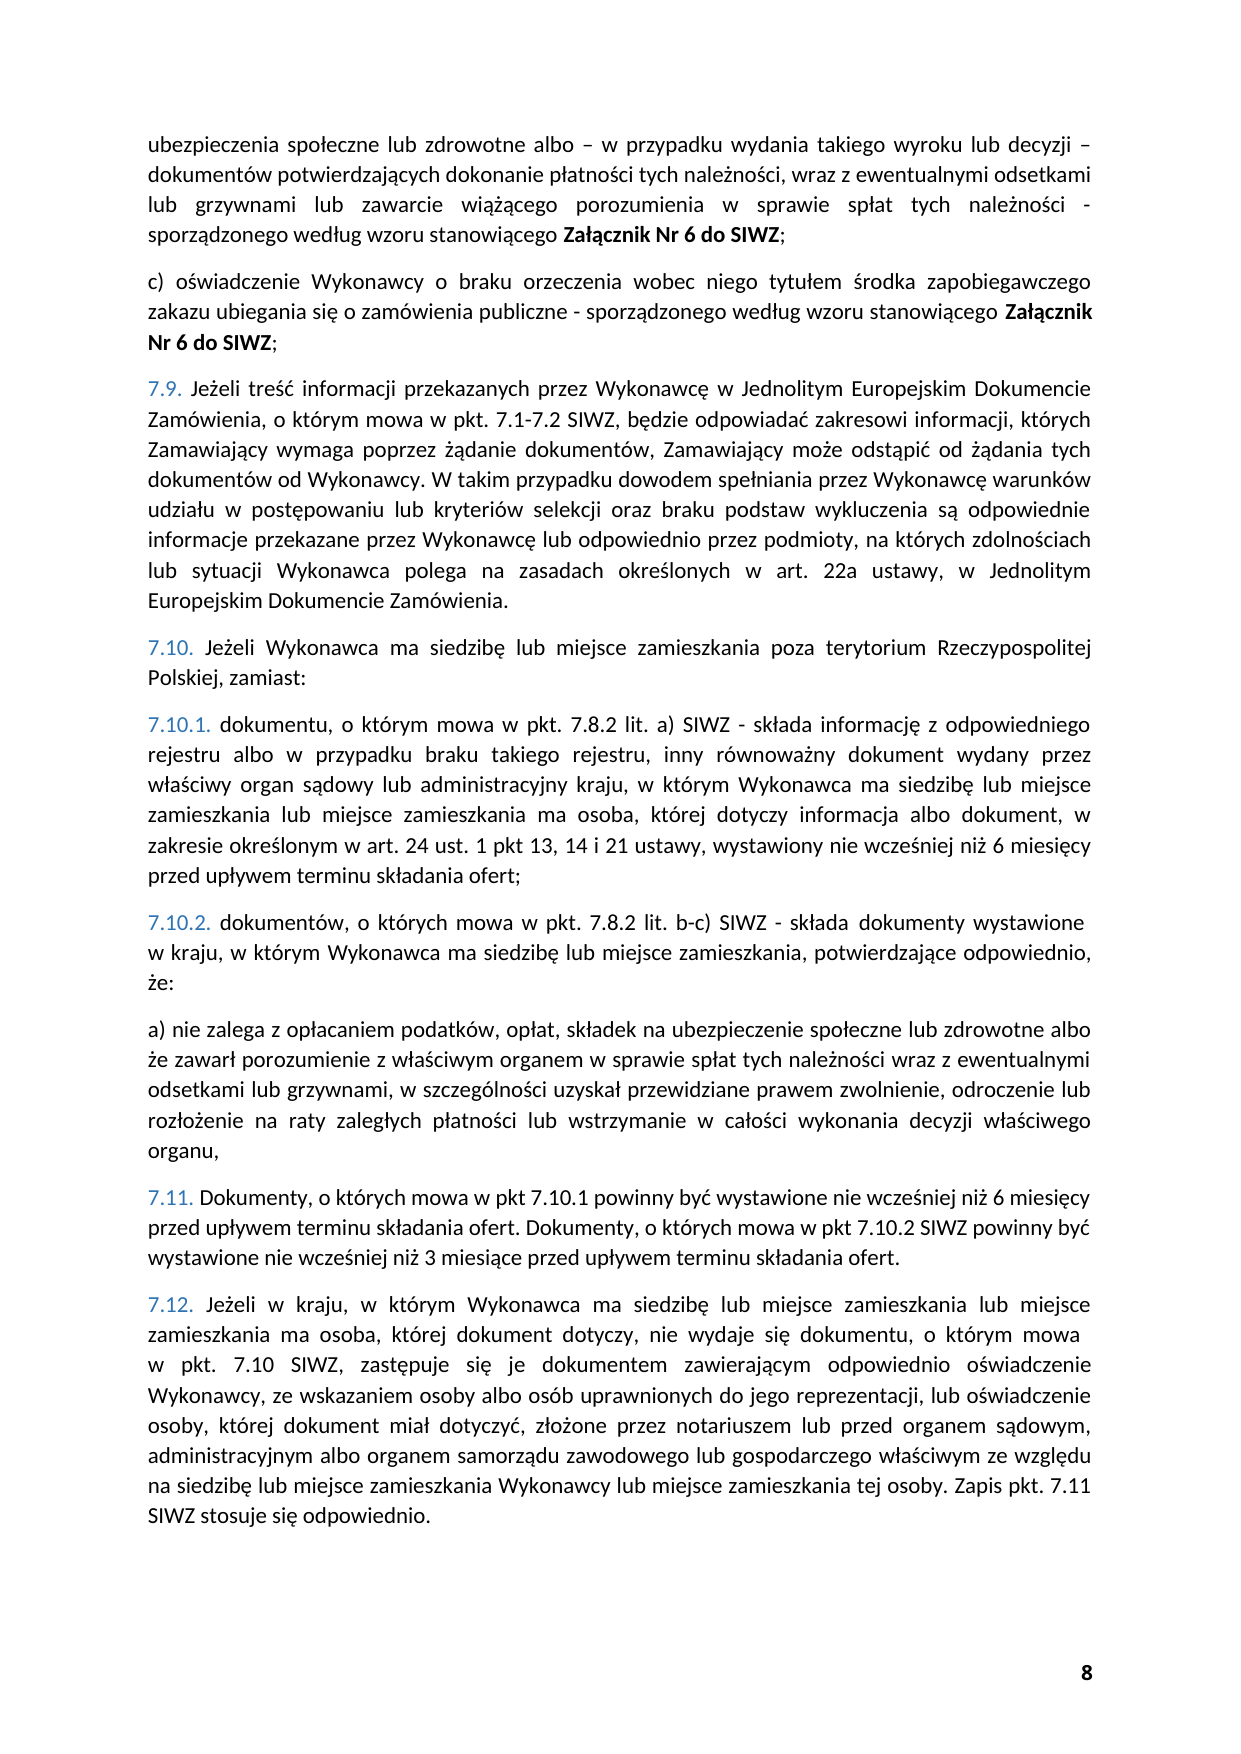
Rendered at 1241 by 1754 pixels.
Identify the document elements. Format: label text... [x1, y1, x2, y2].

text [148, 130, 1092, 248]
text 7.10. Jeżeli Wykonawca ma siedzibę lub miejsce zamieszkania poza terytorium Rzeczypospolitej Polskiej, zamiast: [148, 633, 1092, 691]
text 7.12. Jeżeli w kraju, w którym Wykonawca ma siedzibę lub miejsce zamieszkania lub miejsce zamieszkania ma osoba, której dokument dotyczy, nie wydaje się dokumentu, o którym mowa w pkt. 7.10 SIWZ, zastępuje się je dokumentem zawierającym odpowiednio oświadczenie Wykonawcy, ze wskazaniem osoby albo osób uprawnionych do jego reprezentacji, lub oświadczenie osoby, której dokument miał dotyczyć, złożone przez notariuszem lub przed organem sądowym, administracyjnym albo organem samorządu zawodowego lub gospodarczego właściwym ze względu na siedzibę lub miejsce zamieszkania Wykonawcy lub miejsce zamieszkania tej osoby. Zapis pkt. 7.11 SIWZ stosuje się odpowiednio. [148, 1290, 1092, 1530]
text 7.9. Jeżeli treść informacji przekazanych przez Wykonawcę w Jednolitym Europejskim Dokumencie Zamówienia, o którym mowa w pkt. 7.1-7.2 SIWZ, będzie odpowiadać zakresowi informacji, których Zamawiający wymaga poprzez żądanie dokumentów, Zamawiający może odstąpić od żądania tych dokumentów od Wykonawcy. W takim przypadku dowodem spełniania przez Wykonawcę warunków udziału w postępowaniu lub kryteriów selekcji oraz braku podstaw wykluczenia są odpowiednie informacje przekazane przez Wykonawcę lub odpowiednio przez podmioty, na których zdolnościach lub sytuacji Wykonawca polega na zasadach określonych w art. 22a ustawy, w Jednolitym Europejskim Dokumencie Zamówienia. [148, 374, 1092, 614]
text c) oświadczenie Wykonawcy o braku orzeczenia wobec niego tytułem środka zapobiegawczego zakazu ubiegania się o zamówienia publiczne - sporządzonego według wzoru stanowiącego Załącznik Nr 6 do SIWZ; [148, 267, 1092, 356]
text a) nie zalega z opłacaniem podatków, opłat, składek na ubezpieczenie społeczne lub zdrowotne albo że zawarł porozumienie z właściwym organem w sprawie spłat tych należności wraz z ewentualnymi odsetkami lub grzywnami, w szczególności uzyskał przewidziane prawem zwolnienie, odroczenie lub rozłożenie na raty zaległych płatności lub wstrzymanie w całości wykonania decyzji właściwego organu, [148, 1015, 1092, 1164]
text 7.10.1. dokumentu, o którym mowa w pkt. 7.8.2 lit. a) SIWZ - składa informację z odpowiedniego rejestru albo w przypadku braku takiego rejestru, inny równoważny dokument wydany przez właściwy organ sądowy lub administracyjny kraju, w którym Wykonawca ma siedzibę lub miejsce zamieszkania lub miejsce zamieszkania ma osoba, której dotyczy informacja albo dokument, w zakresie określonym w art. 24 ust. 1 pkt 13, 14 i 21 ustawy, wystawiony nie wcześniej niż 6 miesięcy przed upływem terminu składania ofert; [148, 710, 1092, 889]
text 7.10.2. dokumentów, o których mowa w pkt. 7.8.2 lit. b-c) SIWZ - składa dokumenty wystawione w kraju, w którym Wykonawca ma siedzibę lub miejsce zamieszkania, potwierdzające odpowiednio, że: [148, 908, 1092, 996]
text 7.11. Dokumenty, o których mowa w pkt 7.10.1 powinny być wystawione nie wcześniej niż 6 miesięcy przed upływem terminu składania ofert. Dokumenty, o których mowa w pkt 7.10.2 SIWZ powinny być wystawione nie wcześniej niż 3 miesiące przed upływem terminu składania ofert. [148, 1183, 1092, 1271]
